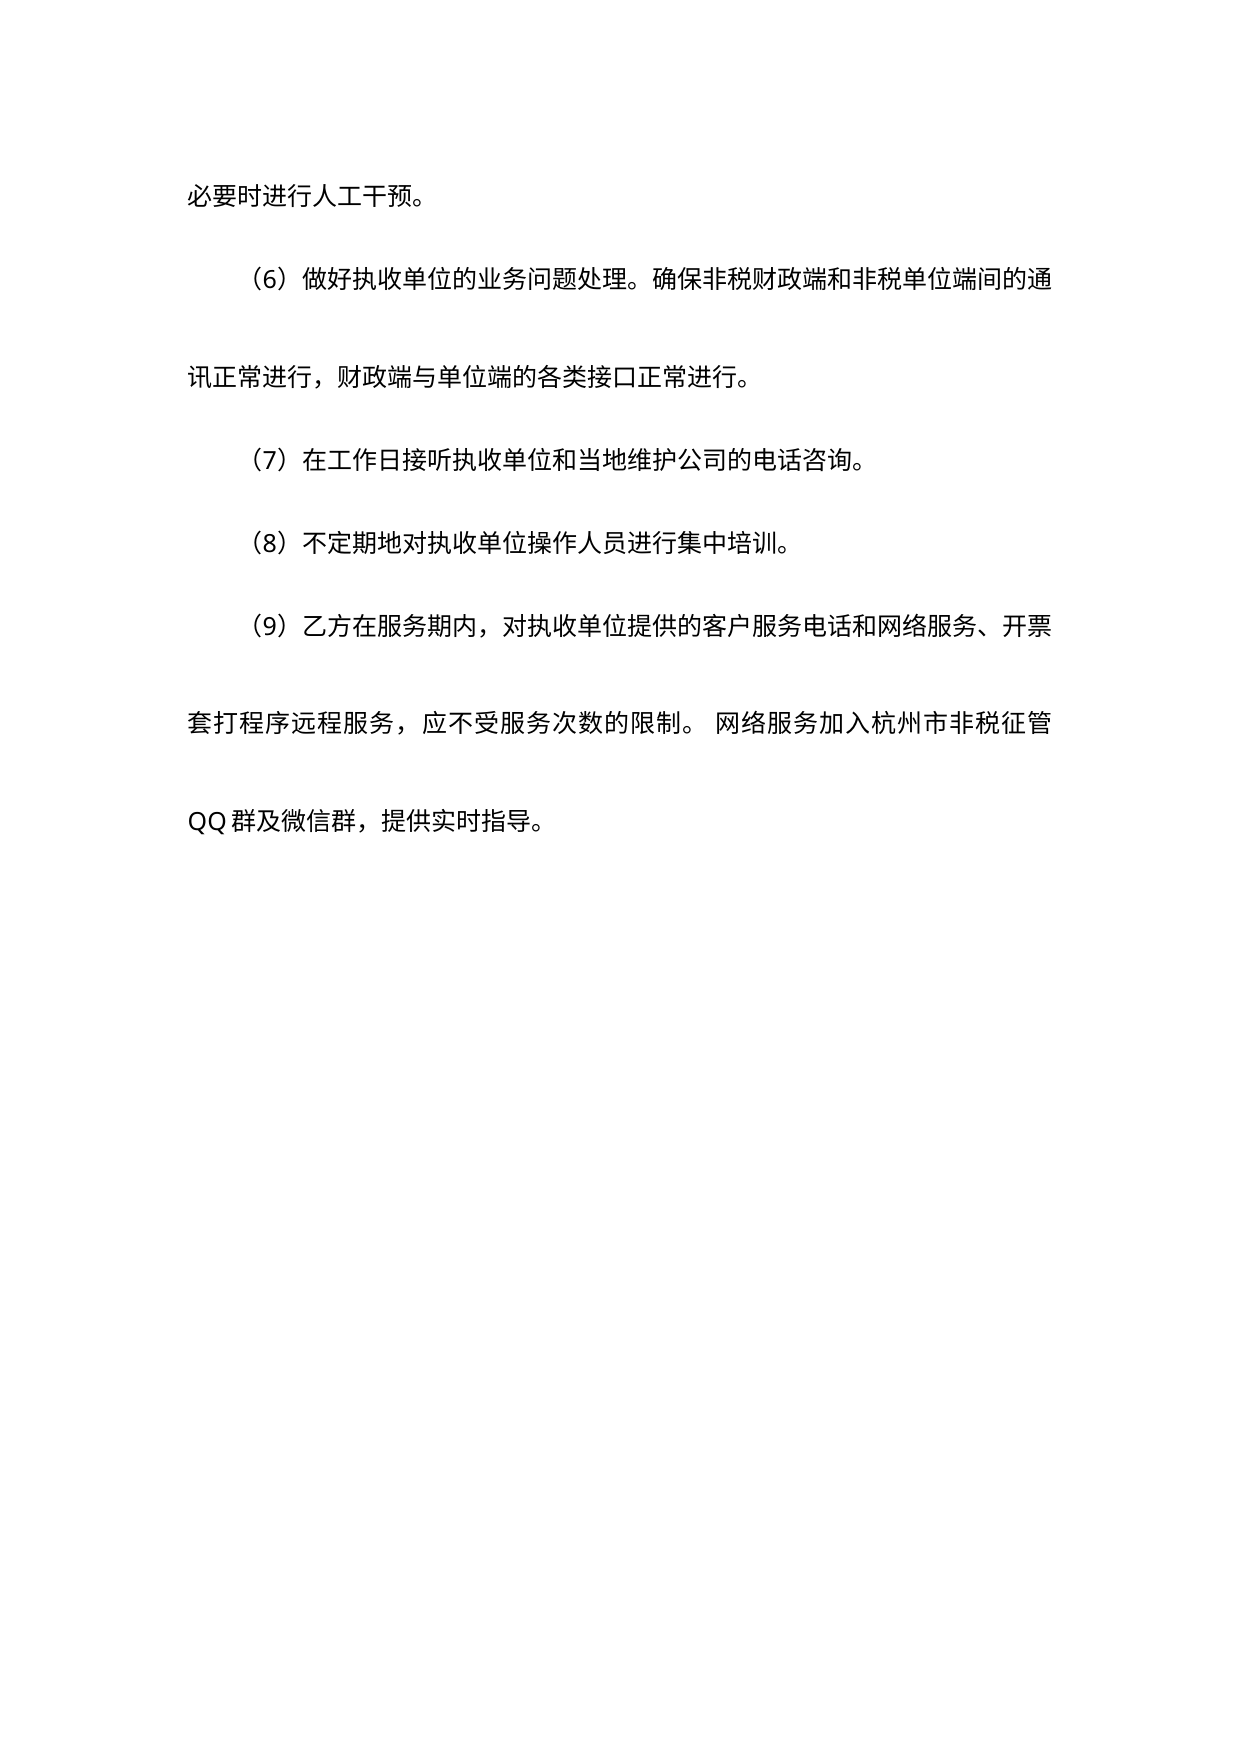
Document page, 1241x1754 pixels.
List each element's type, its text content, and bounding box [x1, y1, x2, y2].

text （6）做好执收单位的业务问题处理。确保非税财政端和非税单位端间的通讯正常进行，财政端与单位端的各类接口正常进行。 [187, 245, 1053, 408]
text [187, 162, 1053, 227]
text （7）在工作日接听执收单位和当地维护公司的电话咨询。 [187, 426, 1053, 491]
text （8）不定期地对执收单位操作人员进行集中培训。 [187, 509, 1053, 574]
text （9）乙方在服务期内，对执收单位提供的客户服务电话和网络服务、开票套打程序远程服务，应不受服务次数的限制。 网络服务加入杭州市非税征管QQ群及微信群，提供实时指导。 [187, 592, 1053, 852]
